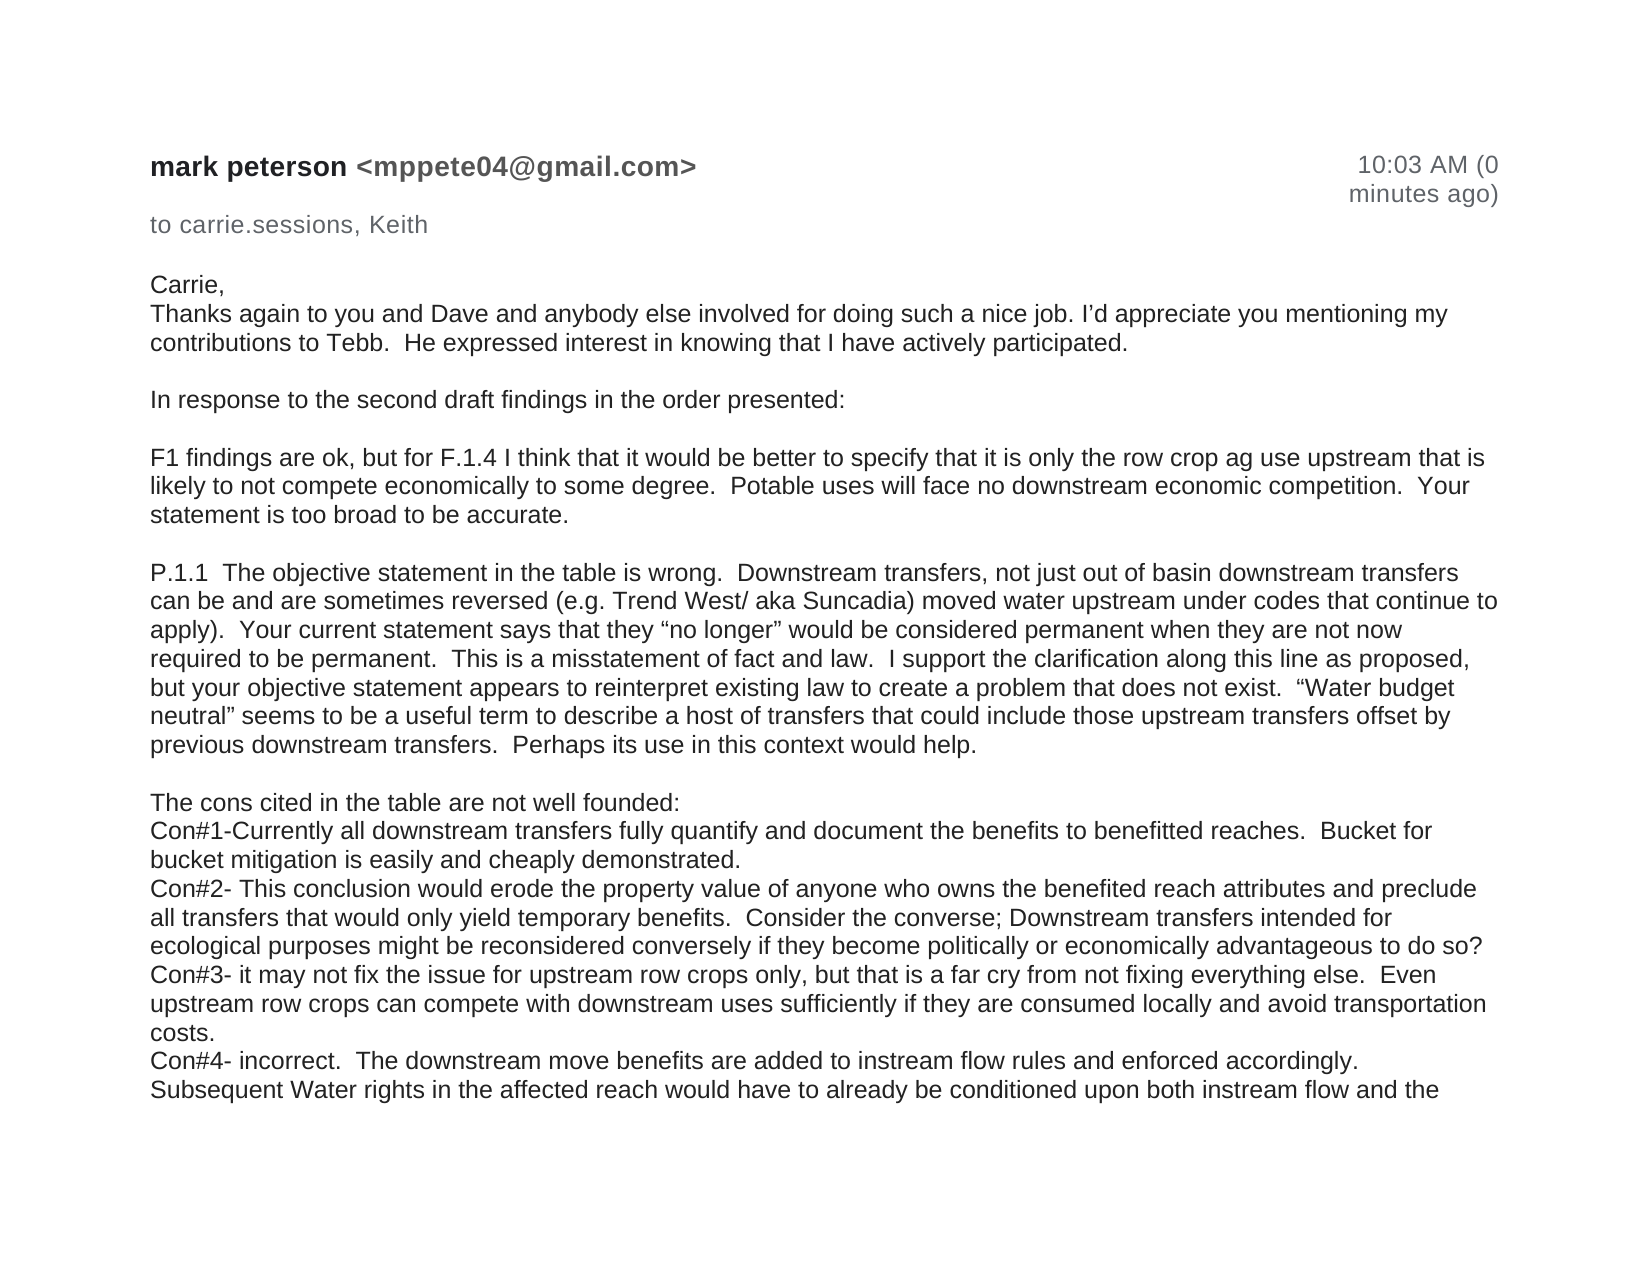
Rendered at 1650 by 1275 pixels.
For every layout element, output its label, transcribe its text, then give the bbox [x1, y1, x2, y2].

text Con#1-Currently all downstream transfers fully quantify and document the benefits to benefitted reaches. Bucket for bucket mitigation is easily and cheaply demonstrated. [150, 816, 1500, 874]
text Carrie, [150, 270, 1500, 299]
table_header [150, 150, 1335, 207]
text F1 findings are ok, but for F.1.4 I think that it would be better to specify that it is only the row crop ag use upstream that is likely to not compete economically to some degree. Potable uses will face no downstream economic competition. Your statement is too broad to be accurate. [150, 443, 1500, 529]
text Con#3- it may not fix the issue for upstream row crops only, but that is a far cry from not fixing everything else. Even upstream row crops can compete with downstream uses sufficiently if they are consumed locally and avoid transportation costs. [150, 960, 1500, 1046]
text In response to the second draft findings in the order presented: [150, 385, 1500, 414]
text Con#2- This conclusion would erode the property value of anyone who owns the benefited reach attributes and preclude all transfers that would only yield temporary benefits. Consider the converse; Downstream transfers intended for ecological purposes might be reconsidered conversely if they become politically or economically advantageous to do so? [150, 874, 1500, 960]
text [150, 1046, 1500, 1104]
text Thanks again to you and Dave and anybody else involved for doing such a nice job. I’d appreciate you mentioning my contributions to Tebb. He expressed interest in knowing that I have actively participated. [150, 299, 1500, 356]
table_header 10:03 AM (0 minutes ago) [1335, 150, 1499, 207]
text The cons cited in the table are not well founded: [150, 788, 1500, 816]
text P.1.1 The objective statement in the table is wrong. Downstream transfers, not just out of basin downstream transfers can be and are sometimes reversed (e.g. Trend West/ aka Suncadia) moved water upstream under codes that continue to apply). Your current statement says that they “no longer” would be considered permanent when they are not now required to be permanent. This is a misstatement of fact and law. I support the clarification along this line as proposed, but your objective statement appears to reinterpret existing law to create a problem that does not exist. “Water budget neutral” seems to be a useful term to describe a host of transfers that could include those upstream transfers offset by previous downstream transfers. Perhaps its use in this context would help. [150, 558, 1500, 759]
table_cell [150, 208, 1499, 270]
